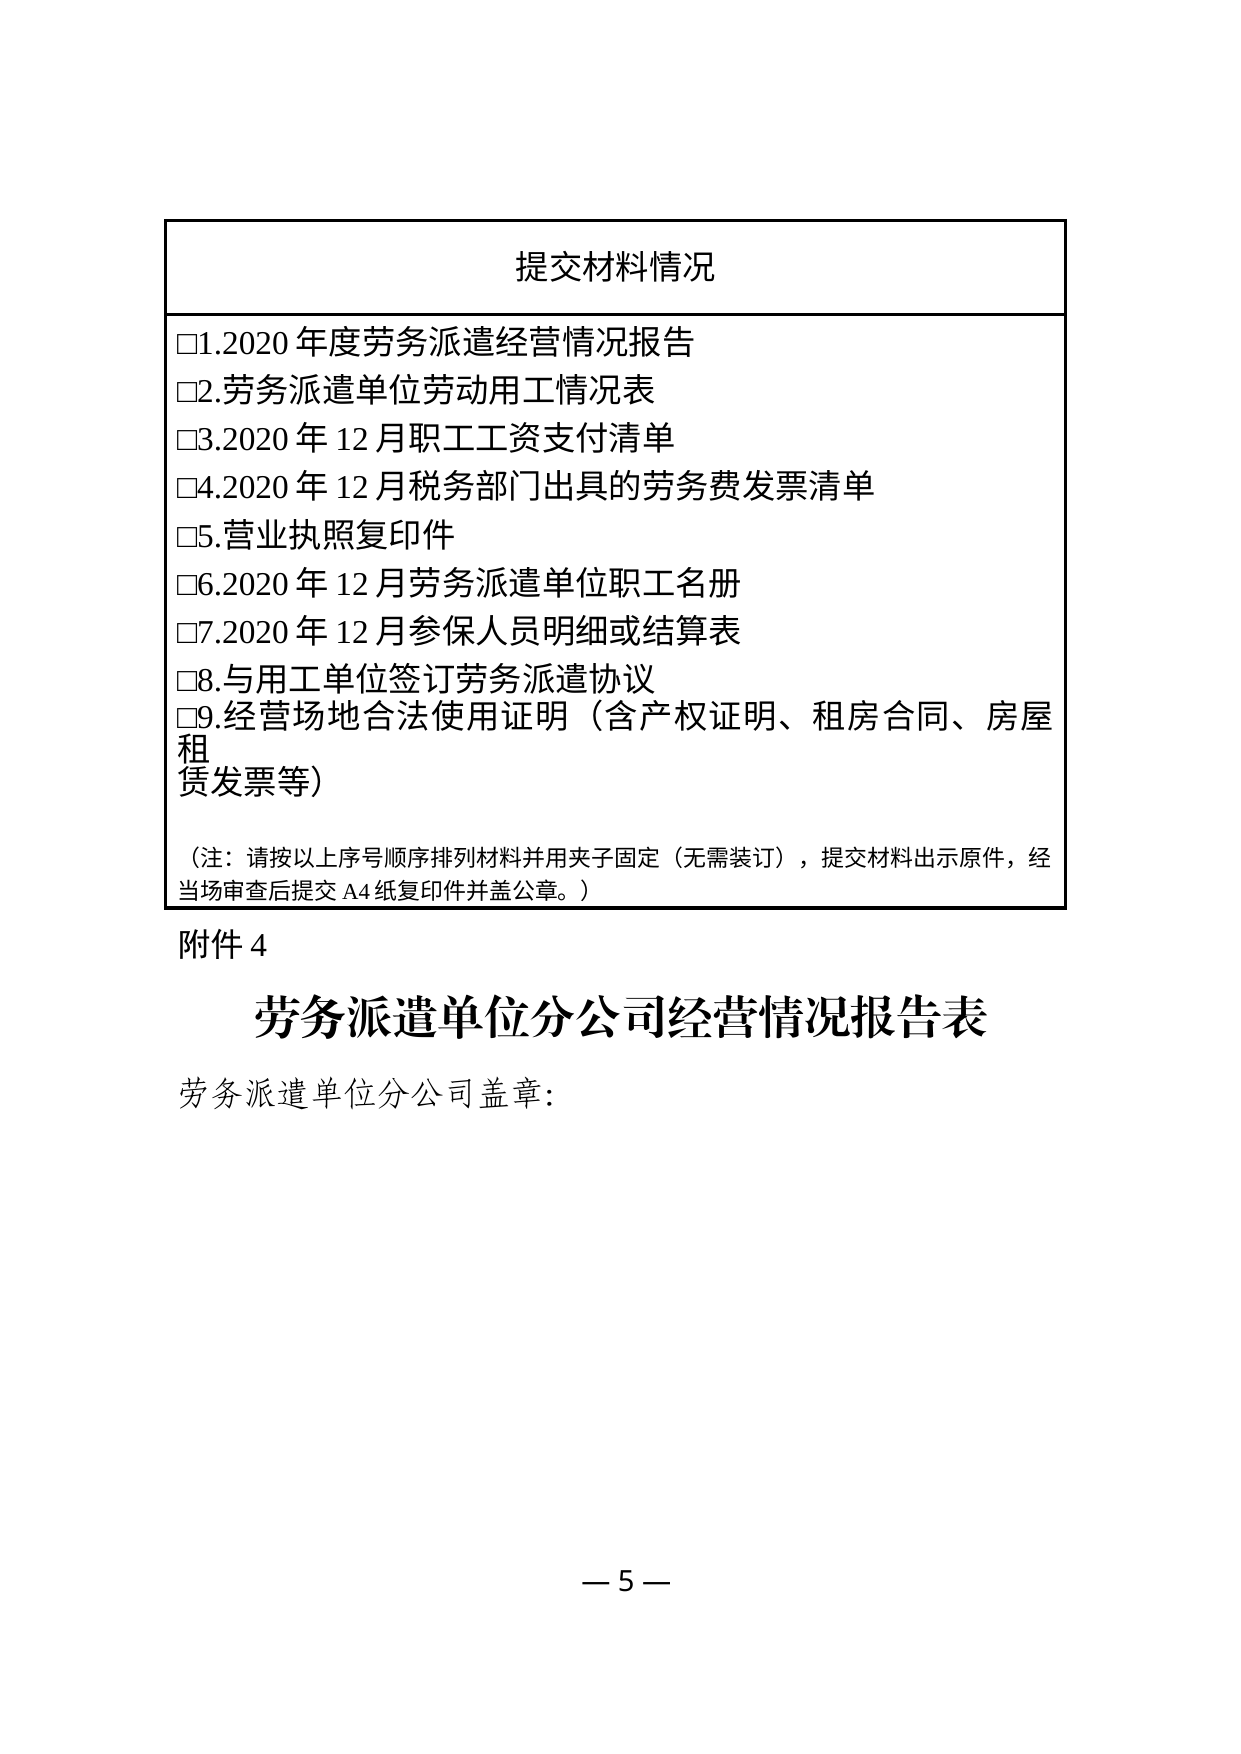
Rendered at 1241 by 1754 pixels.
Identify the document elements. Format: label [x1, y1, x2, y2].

table_cell [166, 213, 1076, 1547]
